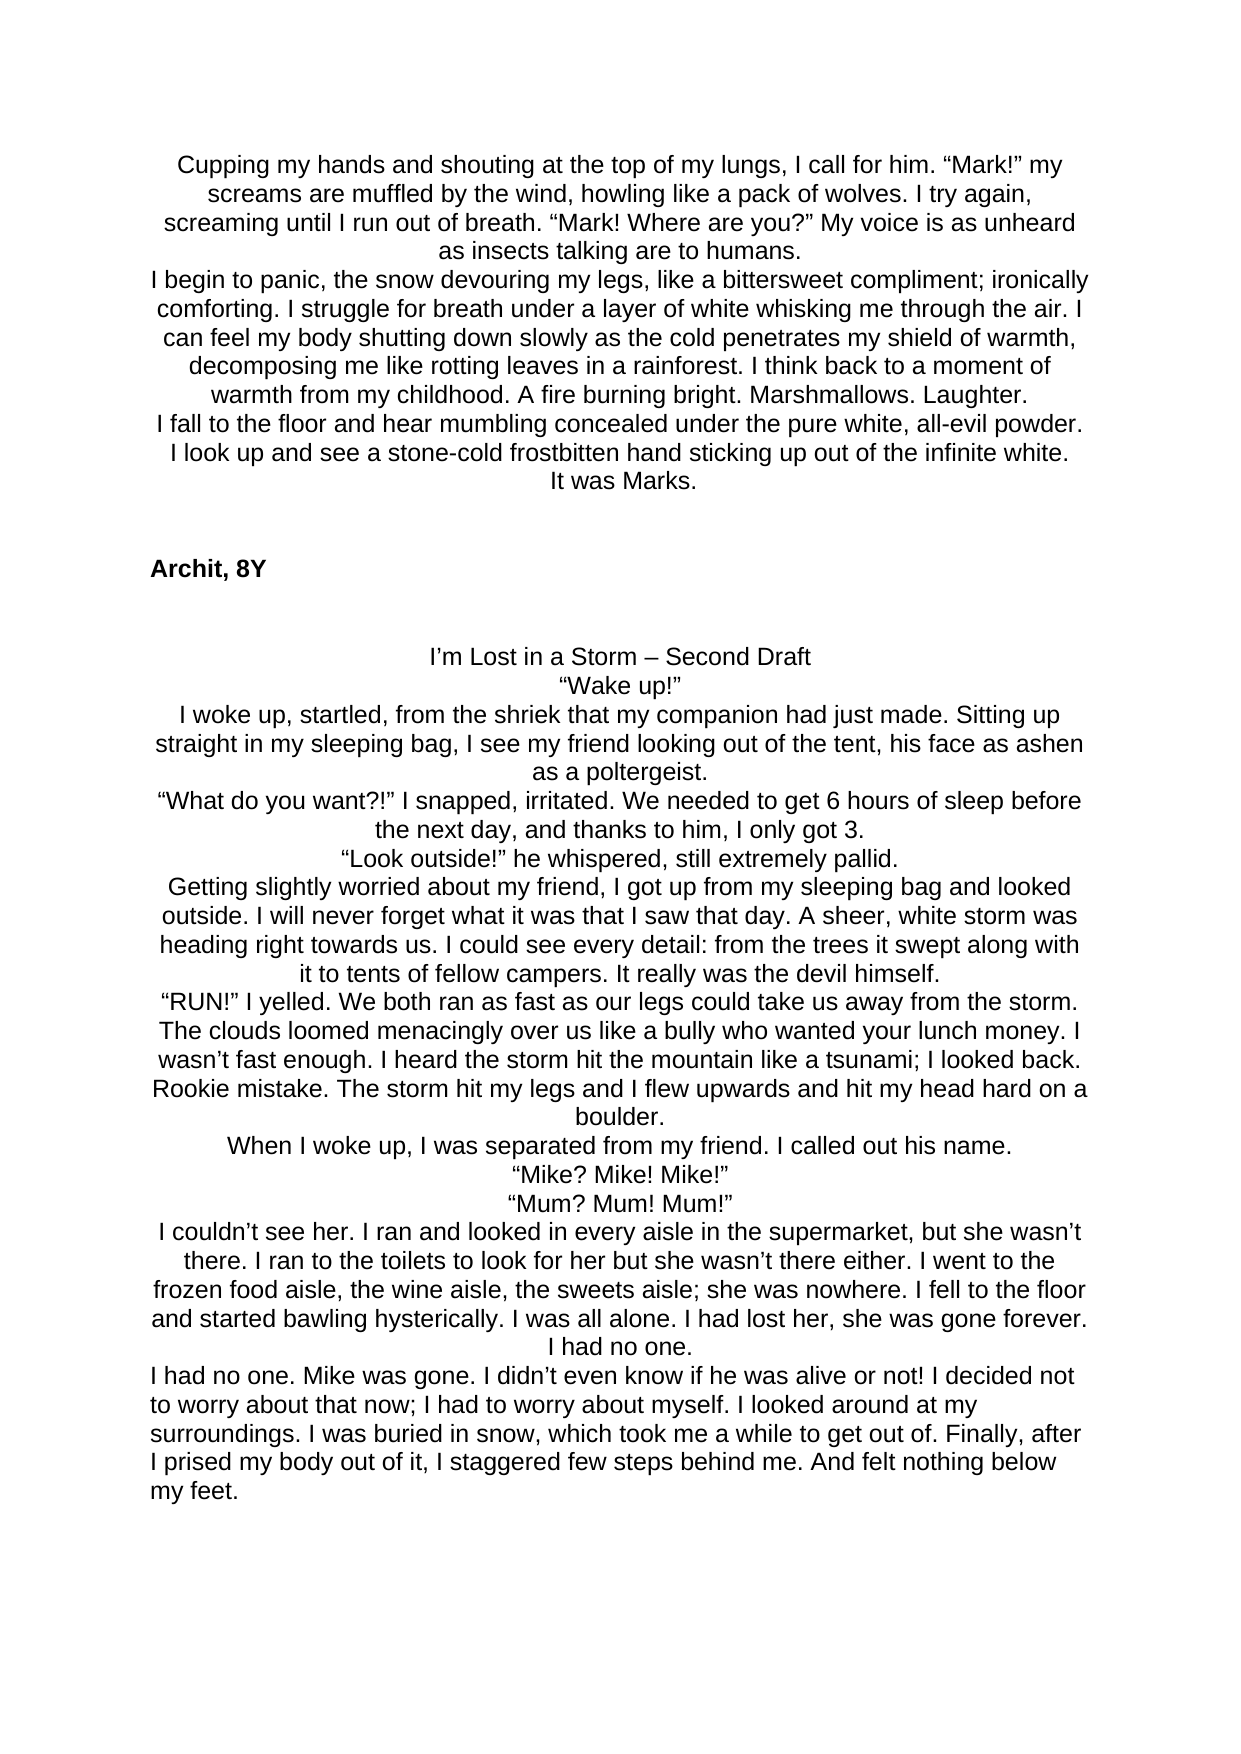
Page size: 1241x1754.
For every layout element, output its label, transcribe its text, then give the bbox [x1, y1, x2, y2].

text I couldn’t see her. I ran and looked in every aisle in the supermarket, but she wasn’t there. I ran to the toilets to look for her but she wasn’t there either. I went to the frozen food aisle, the wine aisle, the sweets aisle; she was nowhere. I fell to the floor and started bawling hysterically. I was all alone. I had lost her, she was gone forever. I had no one. [150, 1217, 1090, 1361]
text Getting slightly worried about my friend, I got up from my sleeping bag and looked outside. I will never forget what it was that I saw that day. A sheer, white storm was heading right towards us. I could see every detail: from the trees it swept along with it to tents of fellow campers. It really was the devil himself. [150, 872, 1090, 987]
text When I woke up, I was separated from my friend. I called out his name. [150, 1131, 1090, 1160]
text I had no one. Mike was gone. I didn’t even know if he was alive or not! I decided not to worry about that now; I had to worry about myself. I looked around at my surroundings. I was buried in snow, which took me a while to get out of. Finally, after I prised my body out of it, I staggered few steps behind me. And felt nothing below my feet. [150, 1361, 1090, 1505]
text “RUN!” I yelled. We both ran as fast as our legs could take us away from the storm. The clouds loomed menacingly over us like a bully who wanted your lunch money. I wasn’t fast enough. I heard the storm hit the mountain like a tsunami; I looked back. Rookie mistake. The storm hit my legs and I flew upwards and hit my head hard on a boulder. [150, 987, 1090, 1131]
text “Mike? Mike! Mike!” [150, 1160, 1090, 1188]
text “Mum? Mum! Mum!” [150, 1188, 1090, 1217]
text I woke up, startled, from the shriek that my companion had just made. Sitting up straight in my sleeping bag, I see my friend looking out of the tent, his face as ashen as a poltergeist. [150, 700, 1090, 786]
text “Look outside!” he whispered, still extremely pallid. [150, 843, 1090, 872]
text “What do you want?!” I snapped, irritated. We needed to get 6 hours of sleep before the next day, and thanks to him, I only got 3. [150, 786, 1090, 843]
text Cupping my hands and shouting at the top of my lungs, I call for him. “Mark!” my screams are muffled by the wind, howling like a pack of wolves. I try again, screaming until I run out of breath. “Mark! Where are you?” My voice is as unheard as insects talking are to humans. [150, 150, 1090, 265]
text I begin to panic, the snow devouring my legs, like a bittersweet compliment; ironically comforting. I struggle for breath under a layer of white whisking me through the air. I can feel my body shutting down slowly as the cold penetrates my shield of warmth, decomposing me like rotting leaves in a rainforest. I think back to a moment of warmth from my childhood. A fire burning bright. Marshmallows. Laughter. [150, 265, 1090, 409]
text I’m Lost in a Storm – Second Draft [150, 642, 1090, 671]
text “Wake up!” [150, 671, 1090, 700]
text Archit, 8Y [150, 554, 1090, 583]
text It was Marks. [150, 466, 1090, 495]
text I fall to the floor and hear mumbling concealed under the pure white, all-evil powder. I look up and see a stone-cold frostbitten hand sticking up out of the infinite white. [150, 409, 1090, 466]
